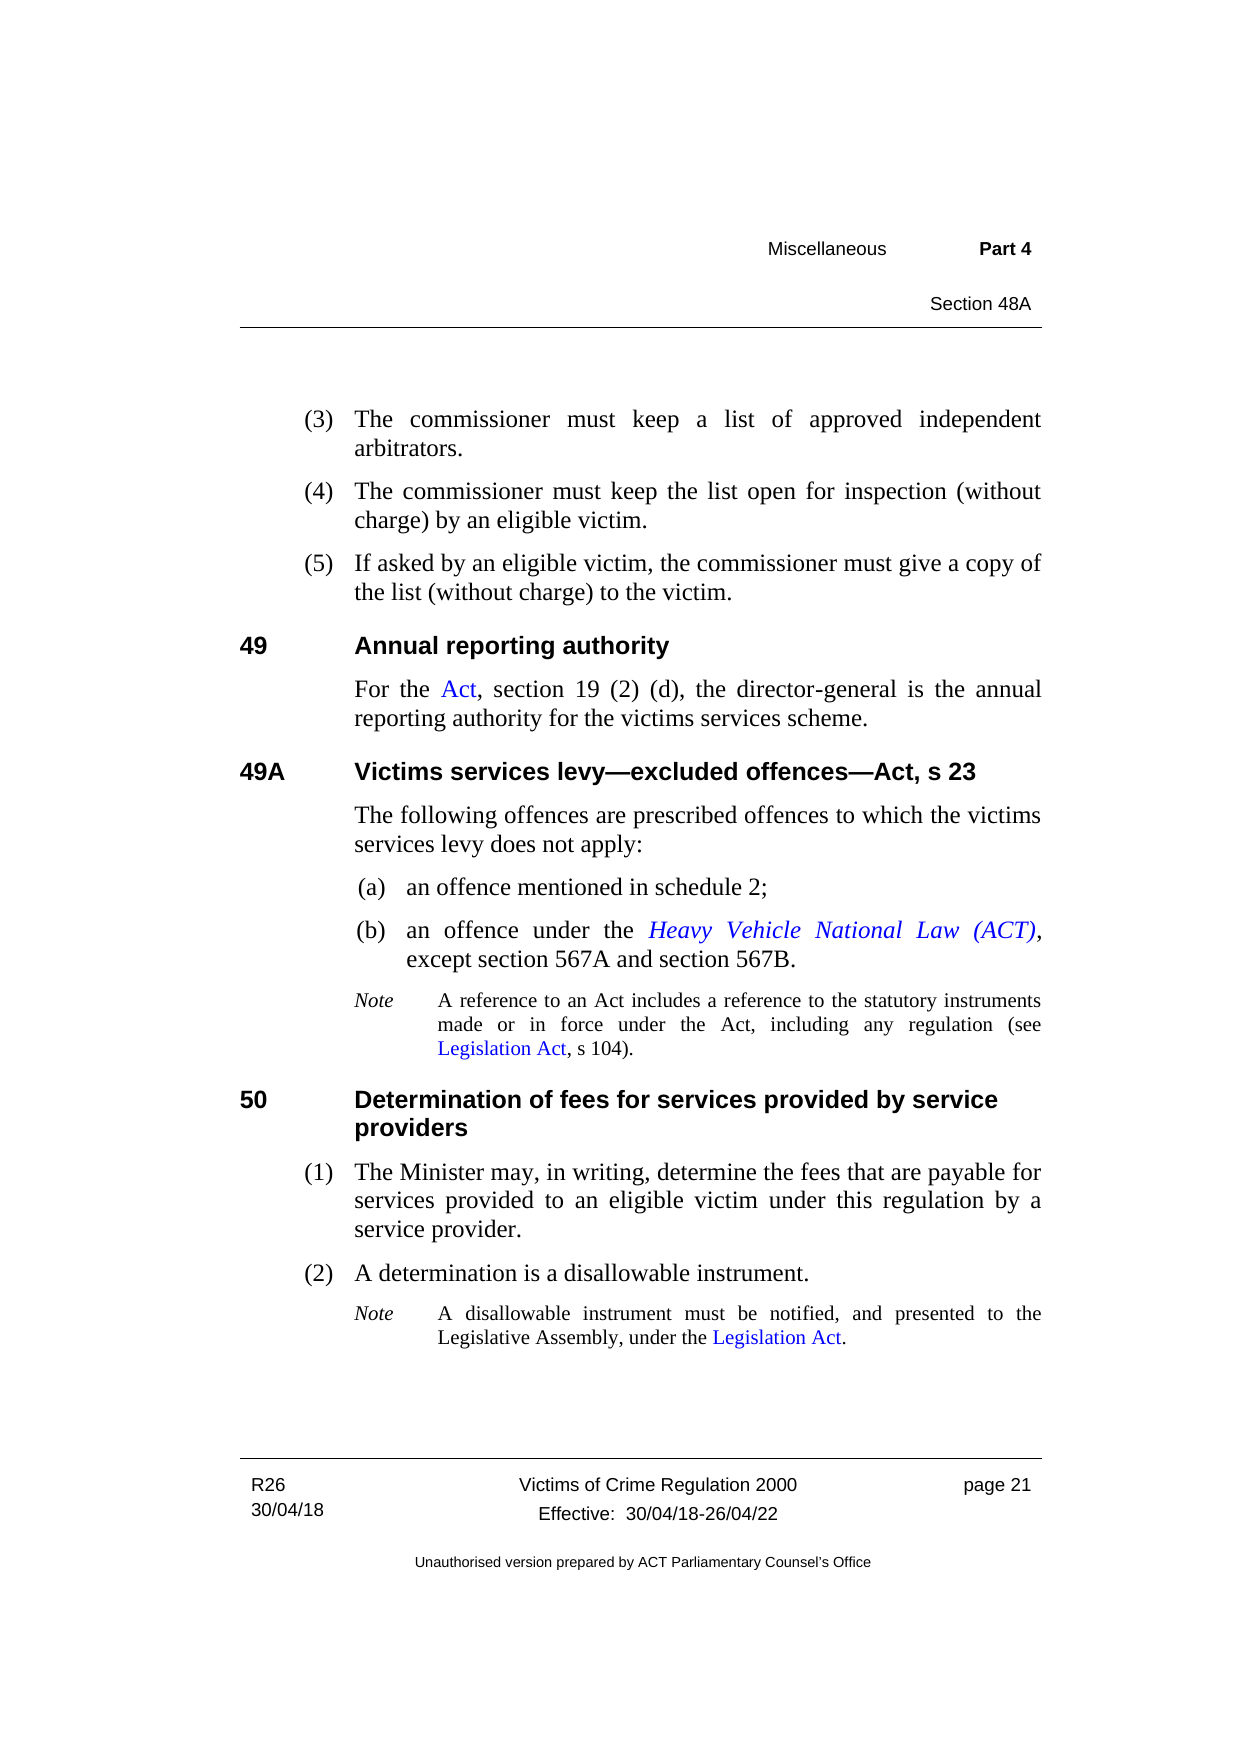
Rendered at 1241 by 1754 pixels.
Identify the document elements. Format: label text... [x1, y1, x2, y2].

text Note A reference to an Act includes a reference to the statutory instruments made or in force under the Act, including any regulation (see Legislation Act, s 104). [354, 987, 1042, 1060]
text (5) If asked by an eligible victim, the commissioner must give a copy of the list (without charge) to the victim. [239, 548, 1042, 606]
text (1) The Minister may, in writing, determine the fees that are payable for services provided to an eligible victim under this regulation by a service provider. [239, 1157, 1042, 1243]
text 49 Annual reporting authority [239, 631, 1042, 659]
text For the Act, section 19 (2) (d), the director-general is the annual reporting authority for the victims services scheme. [354, 674, 1042, 732]
text 50 Determination of fees for services provided by service providers [239, 1085, 1042, 1142]
text (3) The commissioner must keep a list of approved independent arbitrators. [239, 404, 1042, 462]
text (a) an offence mentioned in schedule 2; [239, 872, 1042, 901]
text (4) The commissioner must keep the list open for inspection (without charge) by an eligible victim. [239, 476, 1042, 534]
text 49A Victims services levy—excluded offences—Act, s 23 [239, 757, 1042, 785]
text (b) an offence under the Heavy Vehicle National Law (ACT), except section 567A and section 567B. [239, 915, 1042, 973]
text Note A disallowable instrument must be notified, and presented to the Legislative Assembly, under the Legislation Act. [354, 1301, 1042, 1349]
text (2) A determination is a disallowable instrument. [239, 1258, 1042, 1286]
text The following offences are prescribed offences to which the victims services levy does not apply: [354, 800, 1042, 857]
